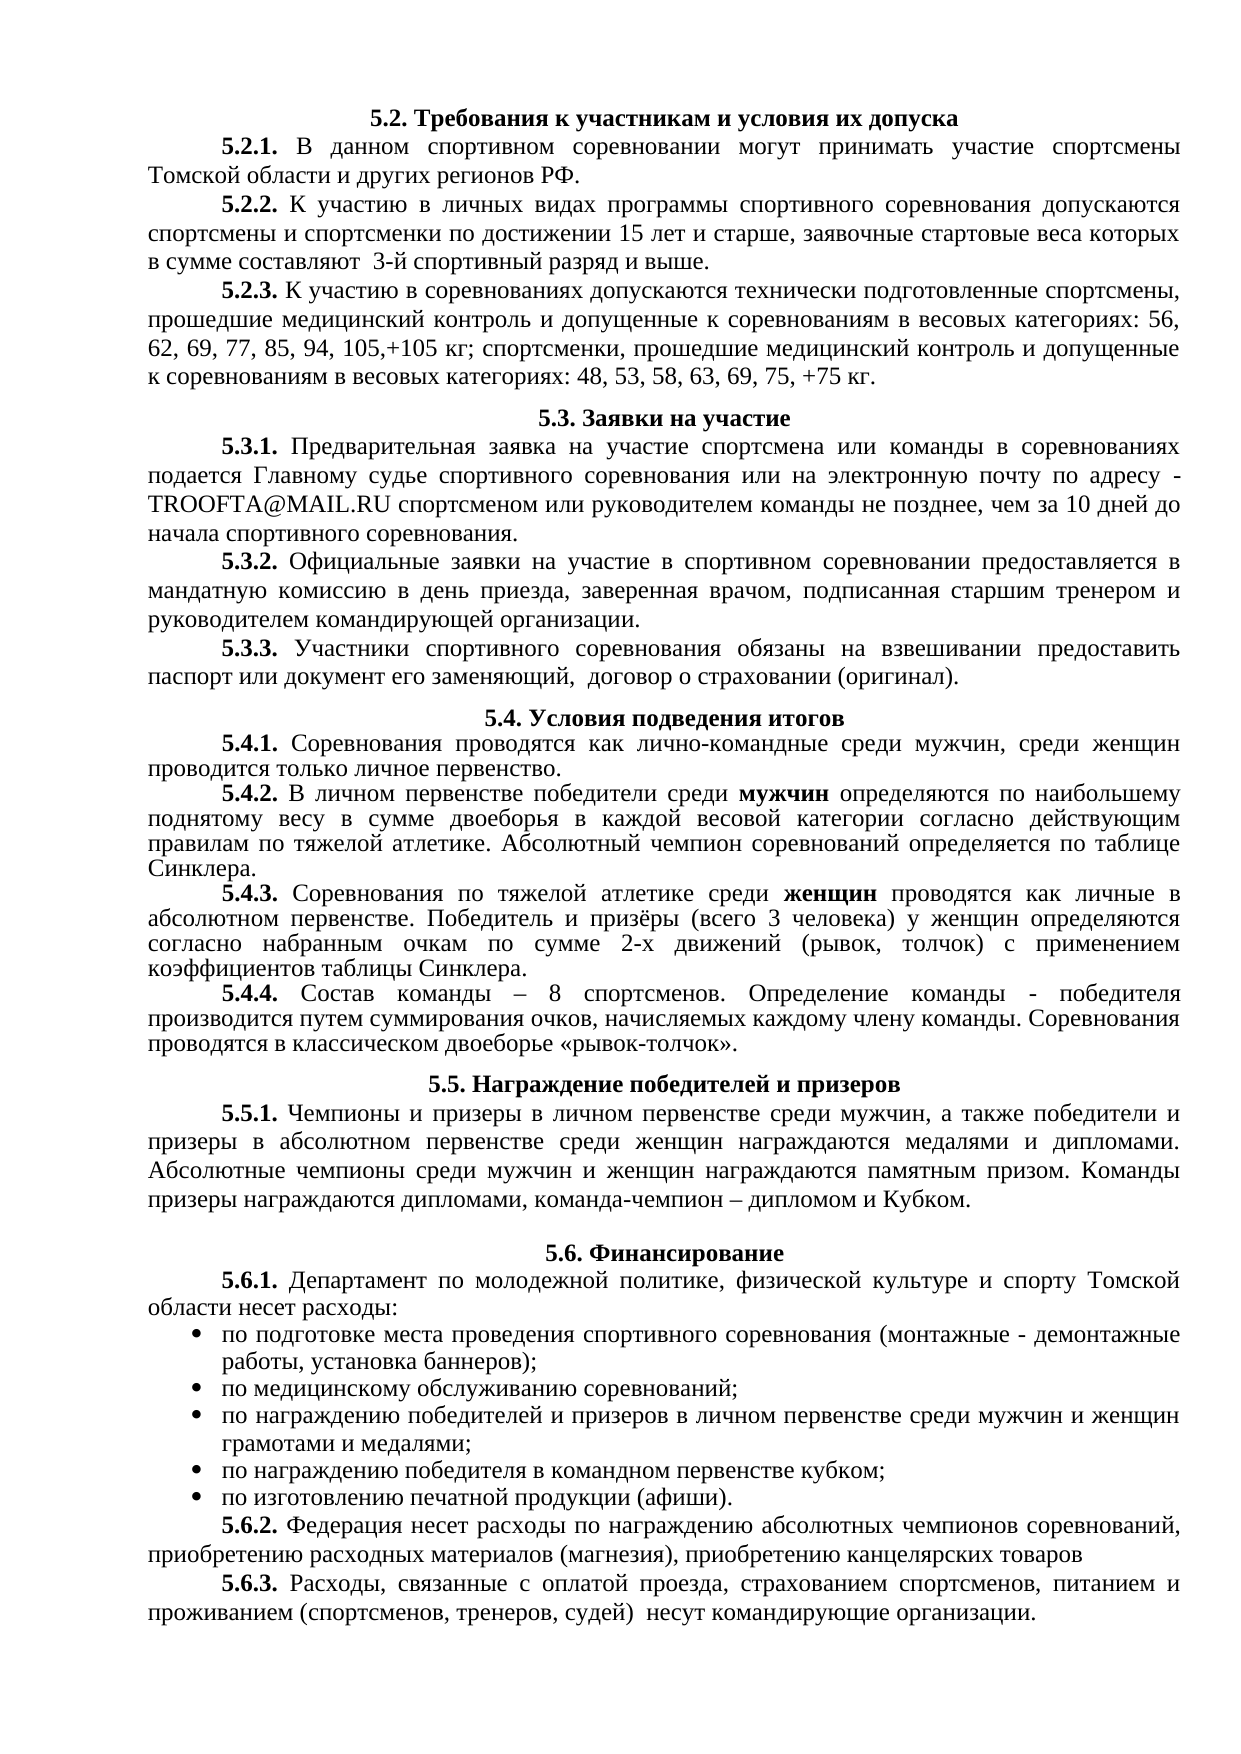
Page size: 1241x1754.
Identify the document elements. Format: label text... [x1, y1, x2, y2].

text 5.2.2. К участию в личных видах программы спортивного соревнования допускаются спортсмены и спортсменки по достижении 15 лет и старше, заявочные стартовые веса которых в сумме составляют 3-й спортивный разряд и выше. [148, 189, 1181, 275]
text 5.5.1. Чемпионы и призеры в личном первенстве среди мужчин, а также победители и призеры в абсолютном первенстве среди женщин награждаются медалями и дипломами. Абсолютные чемпионы среди мужчин и женщин награждаются памятным призом. Команды призеры награждаются дипломами, команда-чемпион – дипломом и Кубком. [148, 1098, 1181, 1213]
text 5.3.2. Официальные заявки на участие в спортивном соревновании предоставляется в мандатную комиссию в день приезда, заверенная врачом, подписанная старшим тренером и руководителем командирующей организации. [148, 546, 1181, 633]
text 5.2.1. В данном спортивном соревновании могут принимать участие спортсмены Томской области и других регионов РФ. [148, 131, 1181, 189]
list по медицинскому обслуживанию соревнований; [148, 1375, 1181, 1402]
text 5.4.1. Соревнования проводятся как лично-командные среди мужчин, среди женщин проводится только личное первенство. [148, 731, 1181, 781]
list по награждению победителя в командном первенстве кубком; [192, 1456, 1181, 1483]
text 5.3. Заявки на участие [148, 403, 1181, 431]
text 5.2.3. К участию в соревнованиях допускаются технически подготовленные спортсмены, прошедшие медицинский контроль и допущенные к соревнованиям в весовых категориях: 56, 62, 69, 77, 85, 94, 105,+105 кг; спортсменки, прошедшие медицинский контроль и допущенные к соревнованиям в весовых категориях: 48, 53, 58, 63, 69, 75, +75 кг. [148, 275, 1181, 390]
text 5.5. Награждение победителей и призеров [148, 1069, 1181, 1098]
text 5.6. Финансирование [148, 1240, 1181, 1267]
text 5.3.1. Предварительная заявка на участие спортсмена или команды в соревнованиях подается Главному судье спортивного соревнования или на электронную почту по адресу - TROOFTA@MAIL.RU спортсменом или руководителем команды не позднее, чем за 10 дней до начала спортивного соревнования. [148, 431, 1181, 546]
text 5.6.2. Федерация несет расходы по награждению абсолютных чемпионов соревнований, приобретению расходных материалов (магнезия), приобретению канцелярских товаров [148, 1511, 1181, 1568]
text 5.6.1. Департамент по молодежной политике, физической культуре и спорту Томской области несет расходы: [148, 1267, 1181, 1321]
text 5.4.4. Состав команды – 8 спортсменов. Определение команды - победителя производится путем суммирования очков, начисляемых каждому члену команды. Соревнования проводятся в классическом двоеборье «рывок-толчок». [148, 981, 1181, 1056]
list по подготовке места проведения спортивного соревнования (монтажные - демонтажные работы, установка баннеров); [192, 1321, 1181, 1375]
text 5.4. Условия подведения итогов [148, 703, 1181, 731]
text 5.4.2. В личном первенстве победители среди мужчин определяются по наибольшему поднятому весу в сумме двоеборья в каждой весовой категории согласно действующим правилам по тяжелой атлетике. Абсолютный чемпион соревнований определяется по таблице Синклера. [148, 781, 1181, 881]
list по изготовлению печатной продукции (афиши). [148, 1483, 1181, 1511]
text 5.6.3. Расходы, связанные с оплатой проезда, страхованием спортсменов, питанием и проживанием (спортсменов, тренеров, судей) несут командирующие организации. [148, 1568, 1181, 1626]
text 5.4.3. Соревнования по тяжелой атлетике среди женщин проводятся как личные в абсолютном первенстве. Победитель и призёры (всего 3 человека) у женщин определяются согласно набранным очкам по сумме 2-х движений (рывок, толчок) с применением коэффициентов таблицы Синклера. [148, 881, 1181, 981]
list по награждению победителей и призеров в личном первенстве среди мужчин и женщин грамотами и медалями; [192, 1402, 1181, 1456]
text 5.3.3. Участники спортивного соревнования обязаны на взвешивании предоставить паспорт или документ его заменяющий, договор о страховании (оригинал). [148, 633, 1181, 690]
text 5.2. Требования к участникам и условия их допуска [148, 103, 1181, 131]
